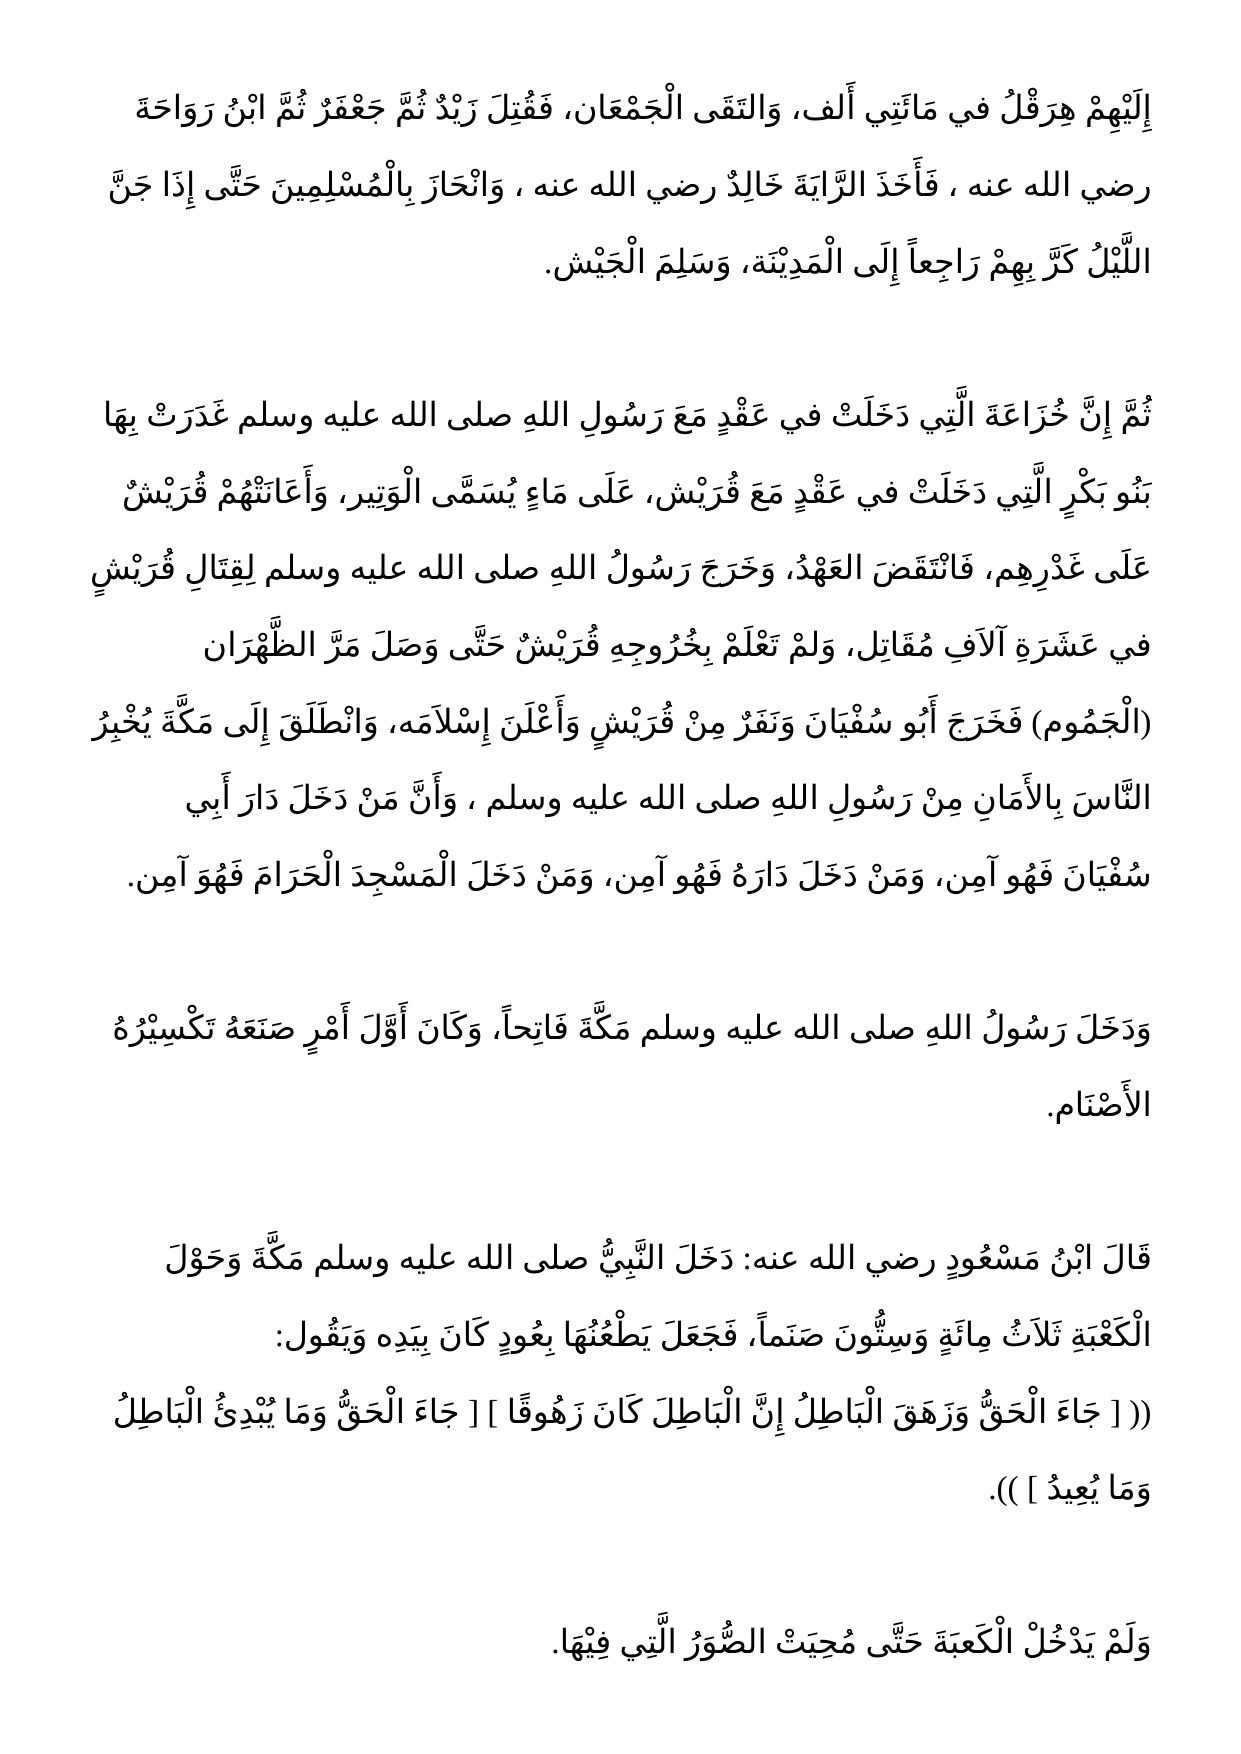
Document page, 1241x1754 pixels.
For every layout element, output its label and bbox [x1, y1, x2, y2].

text [88, 88, 1152, 1660]
